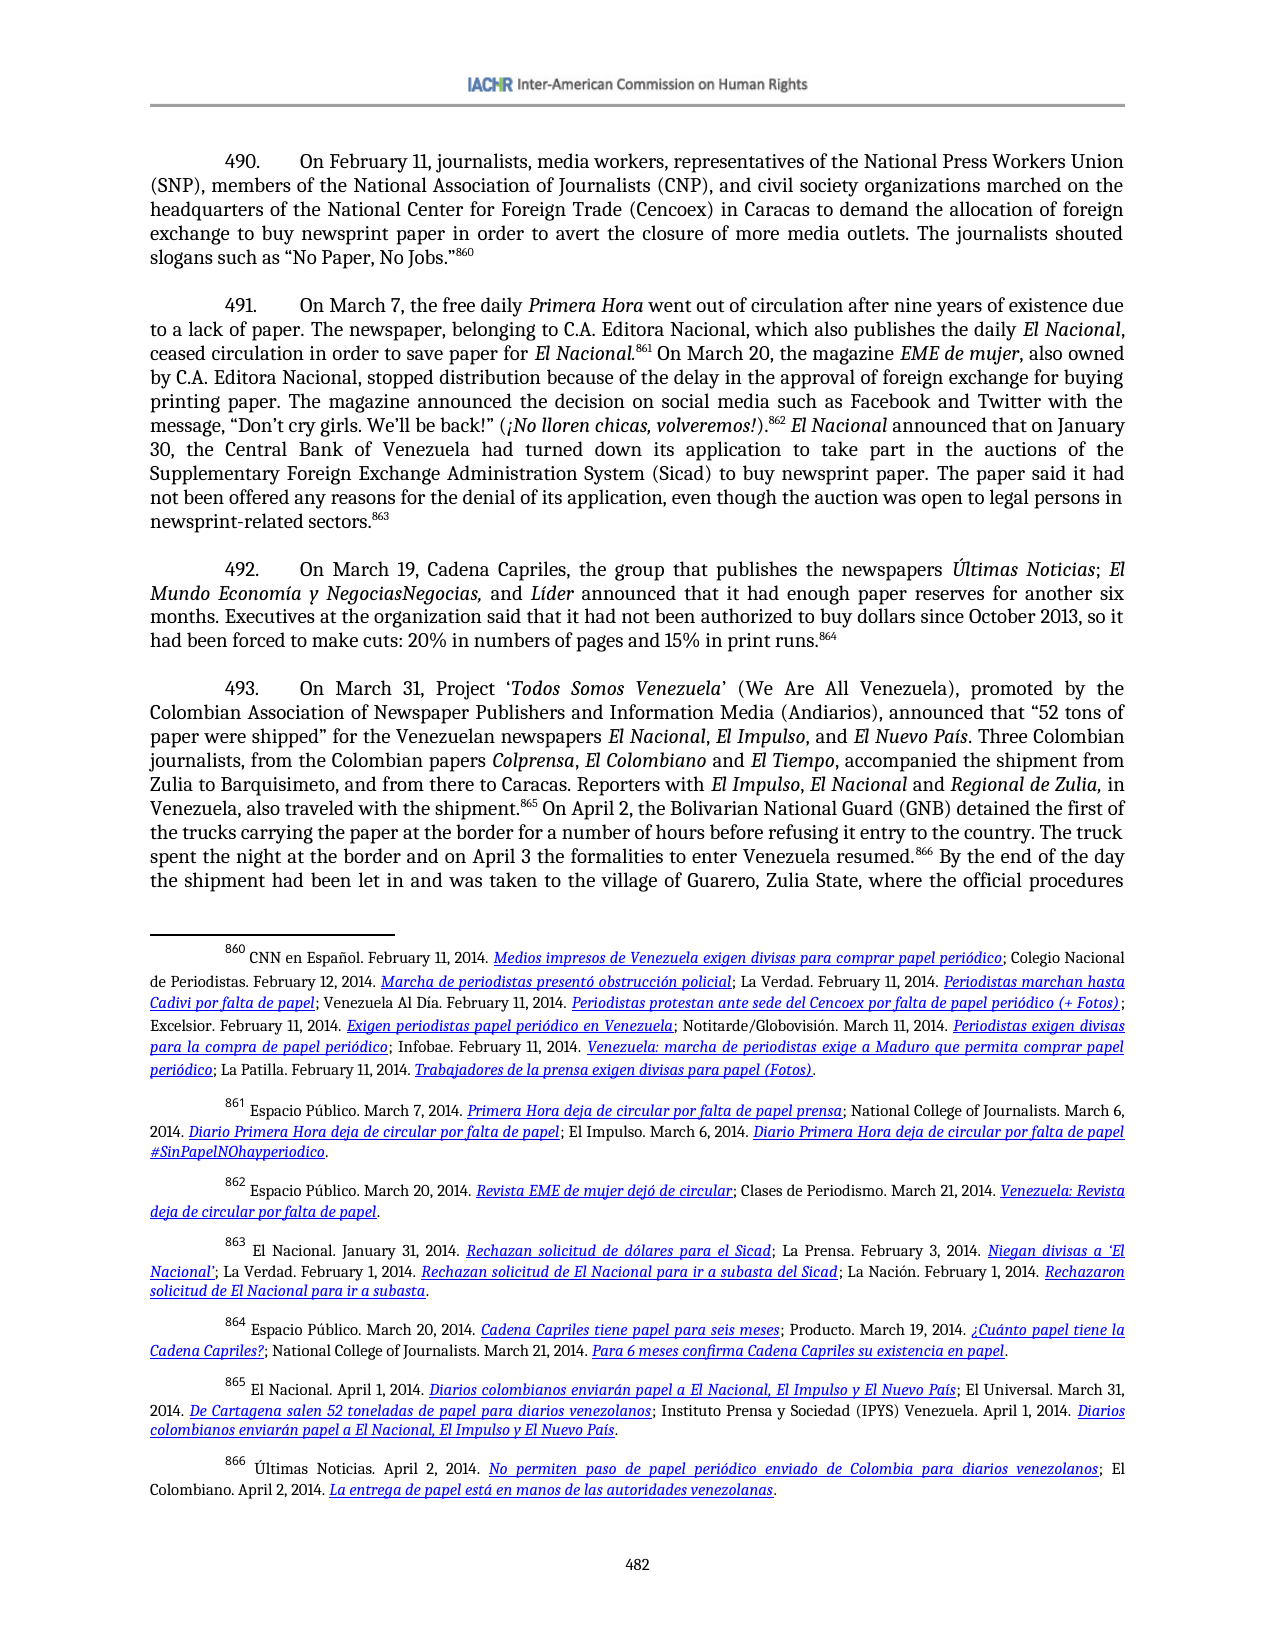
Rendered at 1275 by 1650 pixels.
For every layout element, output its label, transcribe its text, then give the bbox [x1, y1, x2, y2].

list On March 7, the free daily Primera Hora went out of circulation after nine years of existence due to a lack of paper. The newspaper, belonging to C.A. Editora Nacional, which also publishes the daily El Nacional, ceased circulation in order to save paper for El Nacional. On March 20, the magazine EME de mujer, also owned by C.A. Editora Nacional, stopped distribution because of the delay in the approval of foreign exchange for buying printing paper. The magazine announced the decision on social media such as Facebook and Twitter with the message, “Don’t cry girls. We’ll be back!” (¡No lloren chicas, volveremos!). El Nacional announced that on January 30, the Central Bank of Venezuela had turned down its application to take part in the auctions of the Supplementary Foreign Exchange Administration System (Sicad) to buy newsprint paper. The paper said it had not been offered any reasons for the denial of its application, even though the auction was open to legal persons in newsprint-related sectors. [150, 294, 1125, 533]
picture [456, 74, 819, 94]
list On February 11, journalists, media workers, representatives of the National Press Workers Union (SNP), members of the National Association of Journalists (CNP), and civil society organizations marched on the headquarters of the National Center for Foreign Trade (Cencoex) in Caracas to demand the allocation of foreign exchange to buy newsprint paper in order to avert the closure of more media outlets. The journalists shouted slogans such as “No Paper, No Jobs.” [150, 150, 1125, 270]
list On March 19, Cadena Capriles, the group that publishes the newspapers Últimas Noticias; El Mundo Economía y NegociasNegocias, and Líder announced that it had enough paper reserves for another six months. Executives at the organization said that it had not been authorized to buy dollars since October 2013, so it had been forced to make cuts: 20% in numbers of pages and 15% in print runs. [150, 557, 1125, 653]
list On March 31, Project ‘Todos Somos Venezuela’ (We Are All Venezuela), promoted by the Colombian Association of Newspaper Publishers and Information Media (Andiarios), announced that “52 tons of paper were shipped” for the Venezuelan newspapers El Nacional, El Impulso, and El Nuevo País. Three Colombian journalists, from the Colombian papers Colprensa, El Colombiano and El Tiempo, accompanied the shipment from Zulia to Barquisimeto, and from there to Caracas. Reporters with El Impulso, El Nacional and Regional de Zulia, in Venezuela, also traveled with the shipment. On April 2, the Bolivarian National Guard (GNB) detained the first of the trucks carrying the paper at the border for a number of hours before refusing it entry to the country. The truck spent the night at the border and on April 3 the formalities to enter Venezuela resumed. By the end of the day the shipment had been let in and was taken to the village of Guarero, Zulia State, where the official procedures began for the paper's nationalization. On April 9, Andiarios announced that the customs procedures for the nationalization of the 52 tons of paper had been completed as normal, which meant that on April 10 the paper was able to go from Guarero to Barquisimeto in Lara State and Caracas. On April 10, the rolls of paper were delivered to El Impulso in Barquisimeto and El Nacional and El Nuevo País in Caracas. On May 21, Andiarios announced a new loan of 62 tons of paper for El Impulso that was supposed to arrive that week. [150, 677, 1125, 893]
